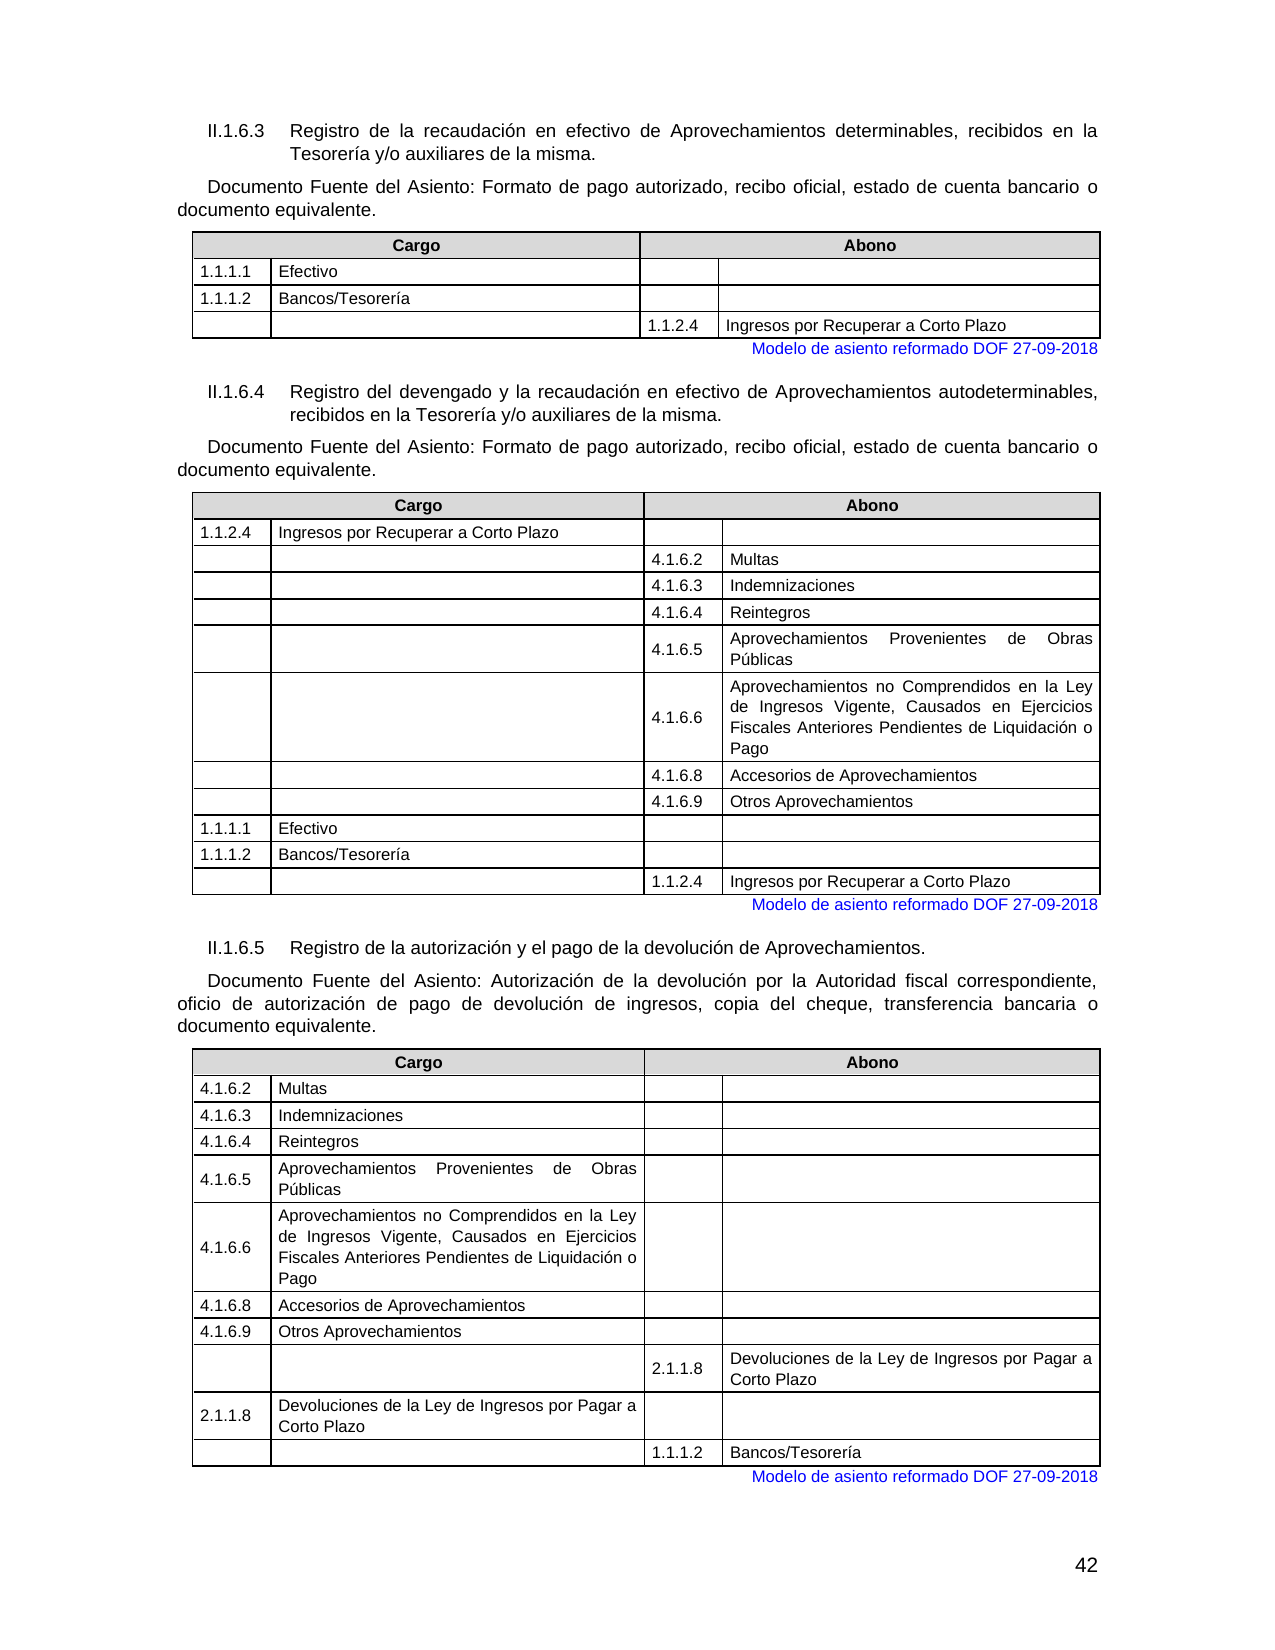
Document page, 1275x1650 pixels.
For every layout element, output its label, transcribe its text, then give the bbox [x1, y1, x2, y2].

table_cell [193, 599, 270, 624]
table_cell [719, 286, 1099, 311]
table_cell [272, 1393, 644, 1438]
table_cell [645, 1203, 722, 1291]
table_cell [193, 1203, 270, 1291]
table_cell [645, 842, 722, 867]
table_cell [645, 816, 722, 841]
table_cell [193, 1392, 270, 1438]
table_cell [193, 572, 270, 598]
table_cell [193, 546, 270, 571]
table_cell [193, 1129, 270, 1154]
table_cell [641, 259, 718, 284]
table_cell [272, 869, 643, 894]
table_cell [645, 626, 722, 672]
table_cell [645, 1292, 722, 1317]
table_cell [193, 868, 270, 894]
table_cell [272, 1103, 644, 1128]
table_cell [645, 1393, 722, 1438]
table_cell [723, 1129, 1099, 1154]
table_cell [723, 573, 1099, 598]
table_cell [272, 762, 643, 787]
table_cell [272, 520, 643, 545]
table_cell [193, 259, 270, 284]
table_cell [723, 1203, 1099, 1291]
text Modelo de asiento reformado DOF 27-09-2018 [177, 339, 1098, 358]
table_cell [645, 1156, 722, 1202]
text Documento Fuente del Asiento: Formato de pago autorizado, recibo oficial, estado de cuenta bancario o documento equivalente. [177, 436, 1098, 481]
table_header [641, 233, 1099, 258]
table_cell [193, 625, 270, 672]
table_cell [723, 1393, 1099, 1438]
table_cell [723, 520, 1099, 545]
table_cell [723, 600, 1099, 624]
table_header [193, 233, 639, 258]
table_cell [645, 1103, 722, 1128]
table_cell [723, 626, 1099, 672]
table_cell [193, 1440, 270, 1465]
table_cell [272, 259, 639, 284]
text II.1.6.5 Registro de la autorización y el pago de la devolución de Aprovechamientos. [207, 937, 1098, 959]
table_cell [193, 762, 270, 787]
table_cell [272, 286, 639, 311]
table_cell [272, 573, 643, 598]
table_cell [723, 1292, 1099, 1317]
text Documento Fuente del Asiento: Formato de pago autorizado, recibo oficial, estado de cuenta bancario o documento equivalente. [177, 176, 1098, 221]
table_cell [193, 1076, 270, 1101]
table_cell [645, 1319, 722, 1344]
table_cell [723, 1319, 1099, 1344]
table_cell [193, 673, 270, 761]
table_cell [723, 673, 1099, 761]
text II.1.6.4 Registro del devengado y la recaudación en efectivo de Aprovechamientos autodeterminables, recibidos en la Tesorería y/o auxiliares de la misma. [207, 381, 1098, 426]
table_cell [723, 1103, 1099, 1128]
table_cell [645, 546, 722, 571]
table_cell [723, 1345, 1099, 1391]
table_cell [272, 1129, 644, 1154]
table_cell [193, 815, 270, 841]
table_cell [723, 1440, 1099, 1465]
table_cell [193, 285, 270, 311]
text Modelo de asiento reformado DOF 27-09-2018 [177, 895, 1098, 914]
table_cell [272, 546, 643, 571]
text II.1.6.3 Registro de la recaudación en efectivo de Aprovechamientos determinables, recibidos en la Tesorería y/o auxiliares de la misma. [207, 120, 1098, 165]
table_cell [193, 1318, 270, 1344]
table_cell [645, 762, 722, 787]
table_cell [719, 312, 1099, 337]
text Modelo de asiento reformado DOF 27-09-2018 [177, 1467, 1098, 1486]
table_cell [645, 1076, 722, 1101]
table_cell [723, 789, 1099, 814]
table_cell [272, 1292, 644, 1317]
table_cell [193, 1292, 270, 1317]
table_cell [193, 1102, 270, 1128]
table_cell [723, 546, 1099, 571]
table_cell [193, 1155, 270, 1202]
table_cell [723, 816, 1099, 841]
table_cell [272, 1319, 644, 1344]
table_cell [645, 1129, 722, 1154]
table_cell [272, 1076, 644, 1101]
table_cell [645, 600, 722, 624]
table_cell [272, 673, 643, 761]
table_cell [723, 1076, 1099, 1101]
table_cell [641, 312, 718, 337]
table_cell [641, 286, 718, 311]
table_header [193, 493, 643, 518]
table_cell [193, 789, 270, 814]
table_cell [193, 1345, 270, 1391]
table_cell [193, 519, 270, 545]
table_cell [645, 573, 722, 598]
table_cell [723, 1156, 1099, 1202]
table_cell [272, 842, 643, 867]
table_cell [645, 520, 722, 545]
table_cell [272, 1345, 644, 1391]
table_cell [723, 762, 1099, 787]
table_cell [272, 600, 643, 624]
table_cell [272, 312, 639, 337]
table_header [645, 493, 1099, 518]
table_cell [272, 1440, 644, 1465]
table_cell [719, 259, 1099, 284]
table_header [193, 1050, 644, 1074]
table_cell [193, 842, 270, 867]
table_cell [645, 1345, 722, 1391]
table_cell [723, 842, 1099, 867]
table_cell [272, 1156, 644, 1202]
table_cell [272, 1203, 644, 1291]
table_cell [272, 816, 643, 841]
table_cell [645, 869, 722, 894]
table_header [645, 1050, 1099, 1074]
text Documento Fuente del Asiento: Autorización de la devolución por la Autoridad fiscal correspondiente, oficio de autorización de pago de devolución de ingresos, copia del cheque, transferencia bancaria o documento equivalente. [177, 970, 1098, 1037]
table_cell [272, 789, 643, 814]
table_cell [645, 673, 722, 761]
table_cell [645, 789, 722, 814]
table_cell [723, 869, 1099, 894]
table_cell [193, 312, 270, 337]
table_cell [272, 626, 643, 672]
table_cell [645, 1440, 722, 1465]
